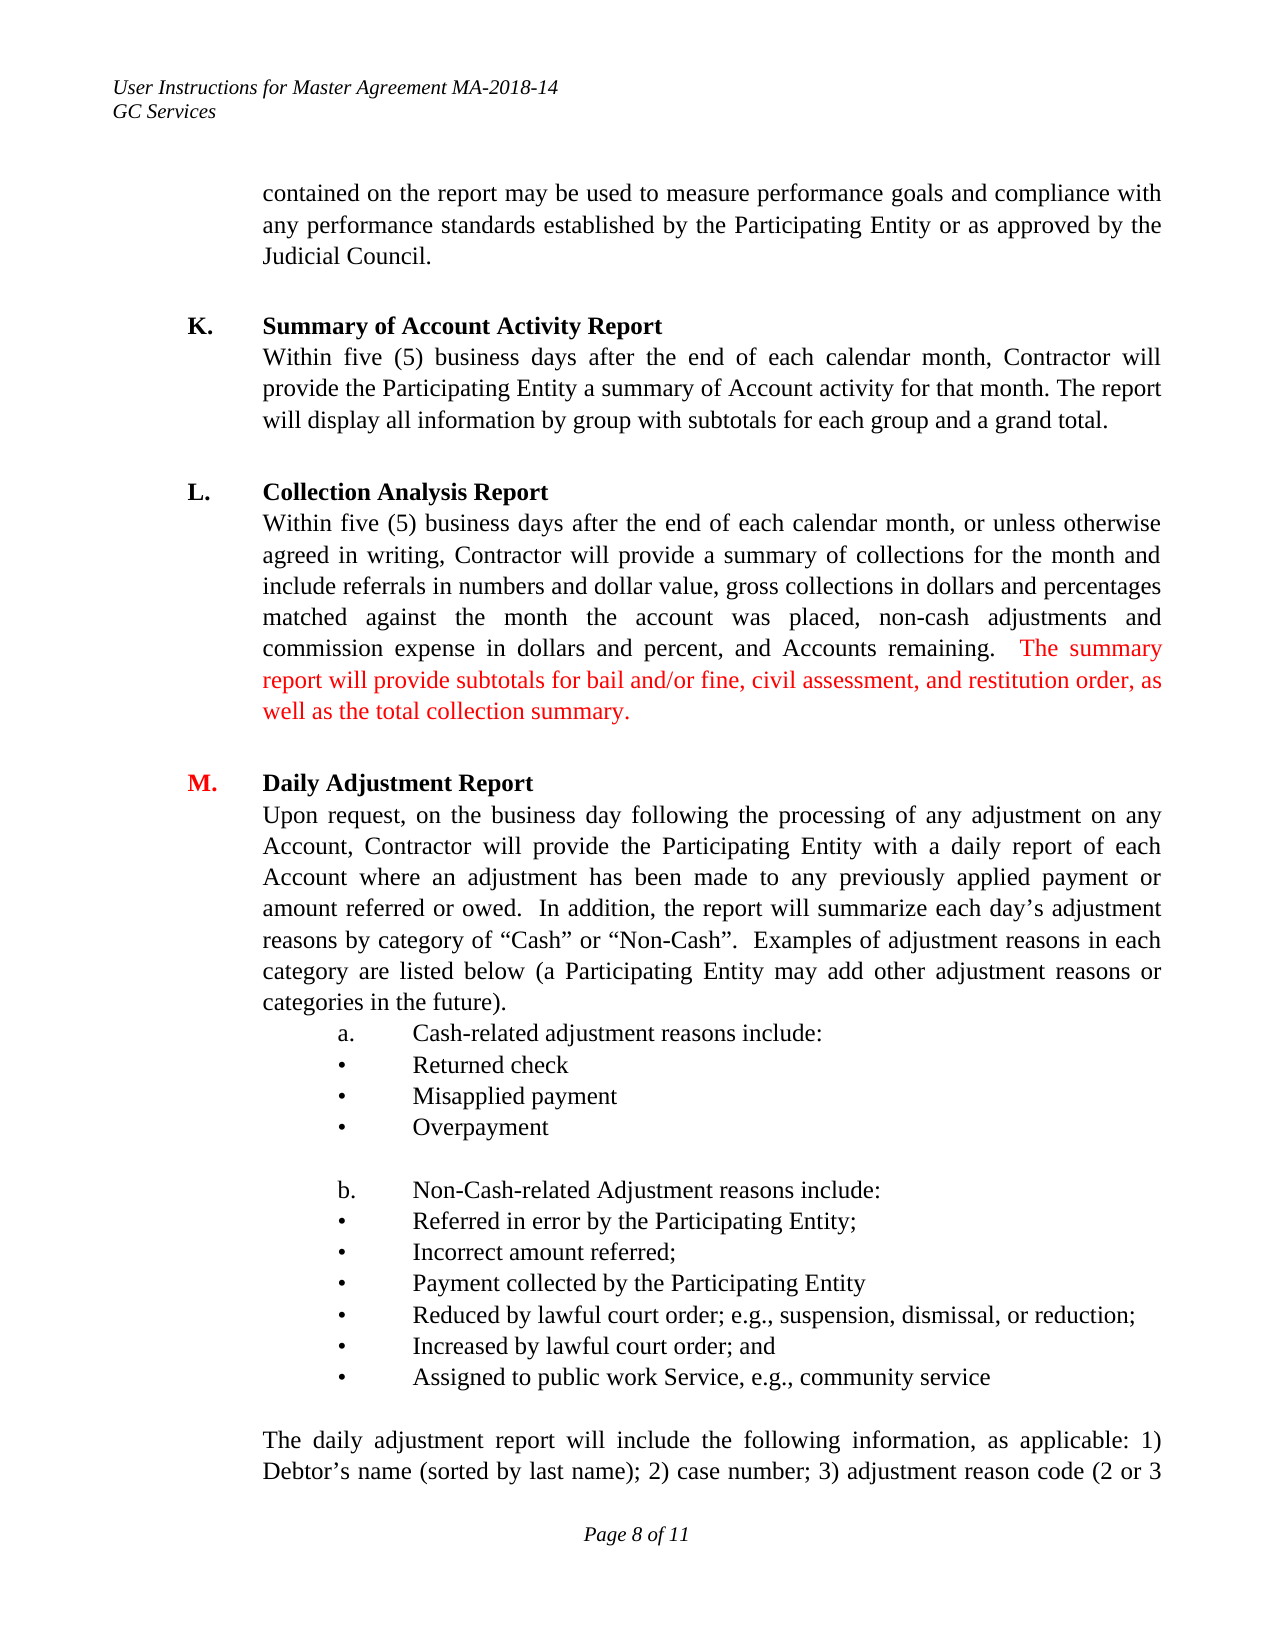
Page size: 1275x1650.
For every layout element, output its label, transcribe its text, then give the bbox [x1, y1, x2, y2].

list K. Summary of Account Activity Report [150, 311, 1162, 340]
text • Misapplied payment [337, 1078, 1162, 1110]
text Within five (5) business days after the end of each calendar month, Contractor will provide the Participating Entity a summary of Account activity for that month. The report will display all information by group with subtotals for each group and a grand total. [262, 340, 1162, 433]
text • Assigned to public work Service, e.g., community service [337, 1360, 1162, 1391]
text a. Cash-related adjustment reasons include: [262, 1016, 1162, 1047]
text • Referred in error by the Participating Entity; [337, 1203, 1162, 1235]
text • Overpayment [337, 1110, 1162, 1141]
text Within five (5) business days after the end of each calendar month, or unless otherwise agreed in writing, Contractor will provide a summary of collections for the month and include referrals in numbers and dollar value, gross collections in dollars and percentages matched against the month the account was placed, non-cash adjustments and commission expense in dollars and percent, and Accounts remaining. The summary report will provide subtotals for bail and/or fine, civil assessment, and restitution order, as well as the total collection summary. [262, 506, 1162, 725]
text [262, 176, 1162, 270]
text • Payment collected by the Participating Entity [337, 1266, 1162, 1297]
list M. Daily Adjustment Report [150, 768, 1162, 797]
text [262, 1422, 1162, 1485]
list L. Collection Analysis Report [150, 477, 1162, 506]
text • Returned check [337, 1047, 1162, 1078]
text • Reduced by lawful court order; e.g., suspension, dismissal, or reduction; [337, 1297, 1162, 1328]
text b. Non-Cash-related Adjustment reasons include: [262, 1172, 1162, 1203]
text Upon request, on the business day following the processing of any adjustment on any Account, Contractor will provide the Participating Entity with a daily report of each Account where an adjustment has been made to any previously applied payment or amount referred or owed. In addition, the report will summarize each day’s adjustment reasons by category of “Cash” or “Non-Cash”. Examples of adjustment reasons in each category are listed below (a Participating Entity may add other adjustment reasons or categories in the future). [262, 797, 1162, 1016]
text • Incorrect amount referred; [337, 1235, 1162, 1266]
text • Increased by lawful court order; and [337, 1328, 1162, 1360]
